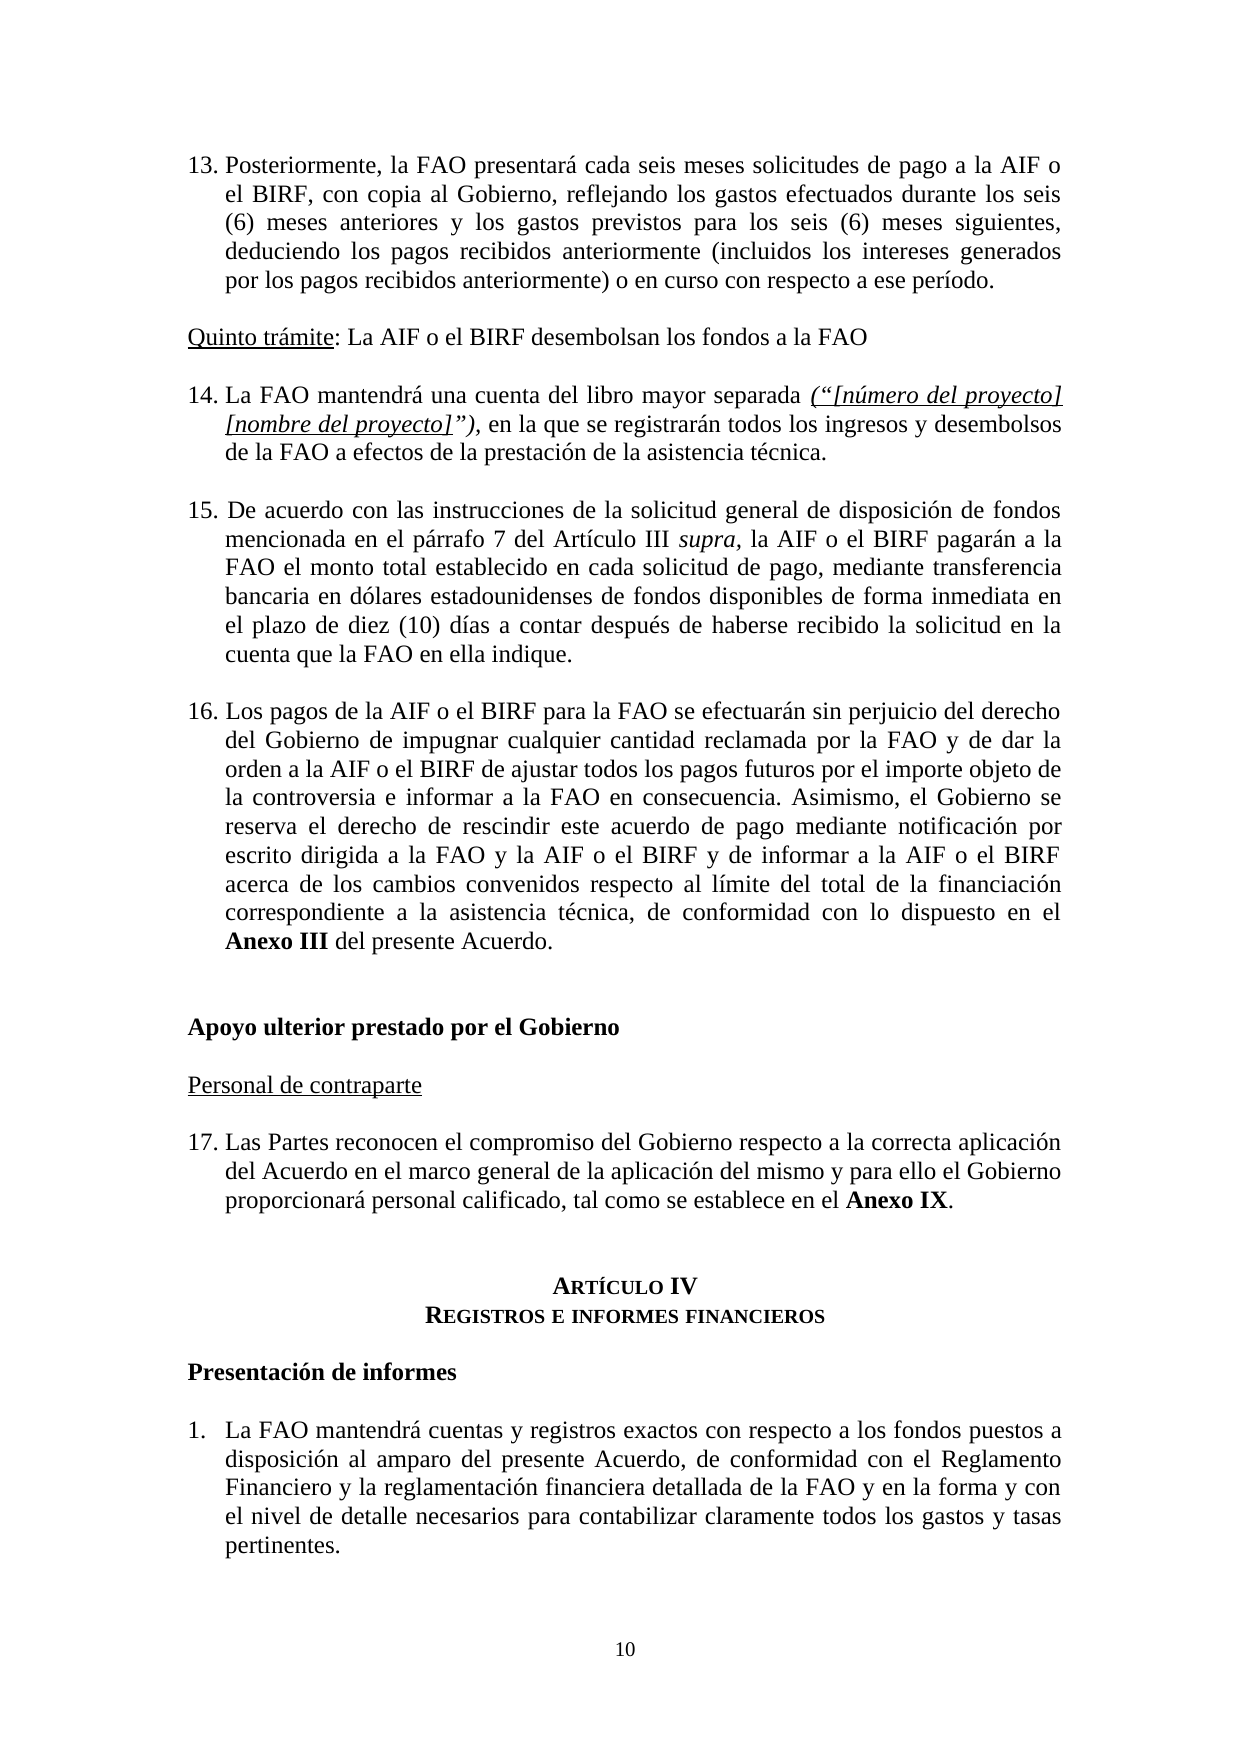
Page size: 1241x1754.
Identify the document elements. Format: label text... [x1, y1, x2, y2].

text 17. Las Partes reconocen el compromiso del Gobierno respecto a la correcta aplicación del Acuerdo en el marco general de la aplicación del mismo y para ello el Gobierno proporcionará personal calificado, tal como se establece en el Anexo IX. [187, 1127, 1062, 1214]
text 13. Posteriormente, la FAO presentará cada seis meses solicitudes de pago a la AIF o el BIRF, con copia al Gobierno, reflejando los gastos efectuados durante los seis (6) meses anteriores y los gastos previstos para los seis (6) meses siguientes, deduciendo los pagos recibidos anteriormente (incluidos los intereses generados por los pagos recibidos anteriormente) o en curso con respecto a ese período. [187, 150, 1062, 294]
text Apoyo ulterior prestado por el Gobierno [187, 1012, 1062, 1041]
text Artículo IV [187, 1271, 1062, 1300]
text Registros e informes financieros [187, 1300, 1062, 1329]
text Personal de contraparte [187, 1070, 1062, 1099]
text 16. Los pagos de la AIF o el BIRF para la FAO se efectuarán sin perjuicio del derecho del Gobierno de impugnar cualquier cantidad reclamada por la FAO y de dar la orden a la AIF o el BIRF de ajustar todos los pagos futuros por el importe objeto de la controversia e informar a la FAO en consecuencia. Asimismo, el Gobierno se reserva el derecho de rescindir este acuerdo de pago mediante notificación por escrito dirigida a la FAO y la AIF o el BIRF y de informar a la AIF o el BIRF acerca de los cambios convenidos respecto al límite del total de la financiación correspondiente a la asistencia técnica, de conformidad con lo dispuesto en el Anexo III del presente Acuerdo. [187, 696, 1062, 955]
text 15. De acuerdo con las instrucciones de la solicitud general de disposición de fondos mencionada en el párrafo 7 del Artículo III supra, la AIF o el BIRF pagarán a la FAO el monto total establecido en cada solicitud de pago, mediante transferencia bancaria en dólares estadounidenses de fondos disponibles de forma inmediata en el plazo de diez (10) días a contar después de haberse recibido la solicitud en la cuenta que la FAO en ella indique. [187, 495, 1062, 667]
text Presentación de informes [187, 1357, 1062, 1386]
text 14. La FAO mantendrá una cuenta del libro mayor separada (“[número del proyecto] [nombre del proyecto]”), en la que se registrarán todos los ingresos y desembolsos de la FAO a efectos de la prestación de la asistencia técnica. [187, 380, 1062, 466]
list La FAO mantendrá cuentas y registros exactos con respecto a los fondos puestos a disposición al amparo del presente Acuerdo, de conformidad con el Reglamento Financiero y la reglamentación financiera detallada de la FAO y en la forma y con el nivel de detalle necesarios para contabilizar claramente todos los gastos y tasas pertinentes. [187, 1415, 1062, 1559]
text Quinto trámite: La AIF o el BIRF desembolsan los fondos a la FAO [187, 322, 1062, 351]
